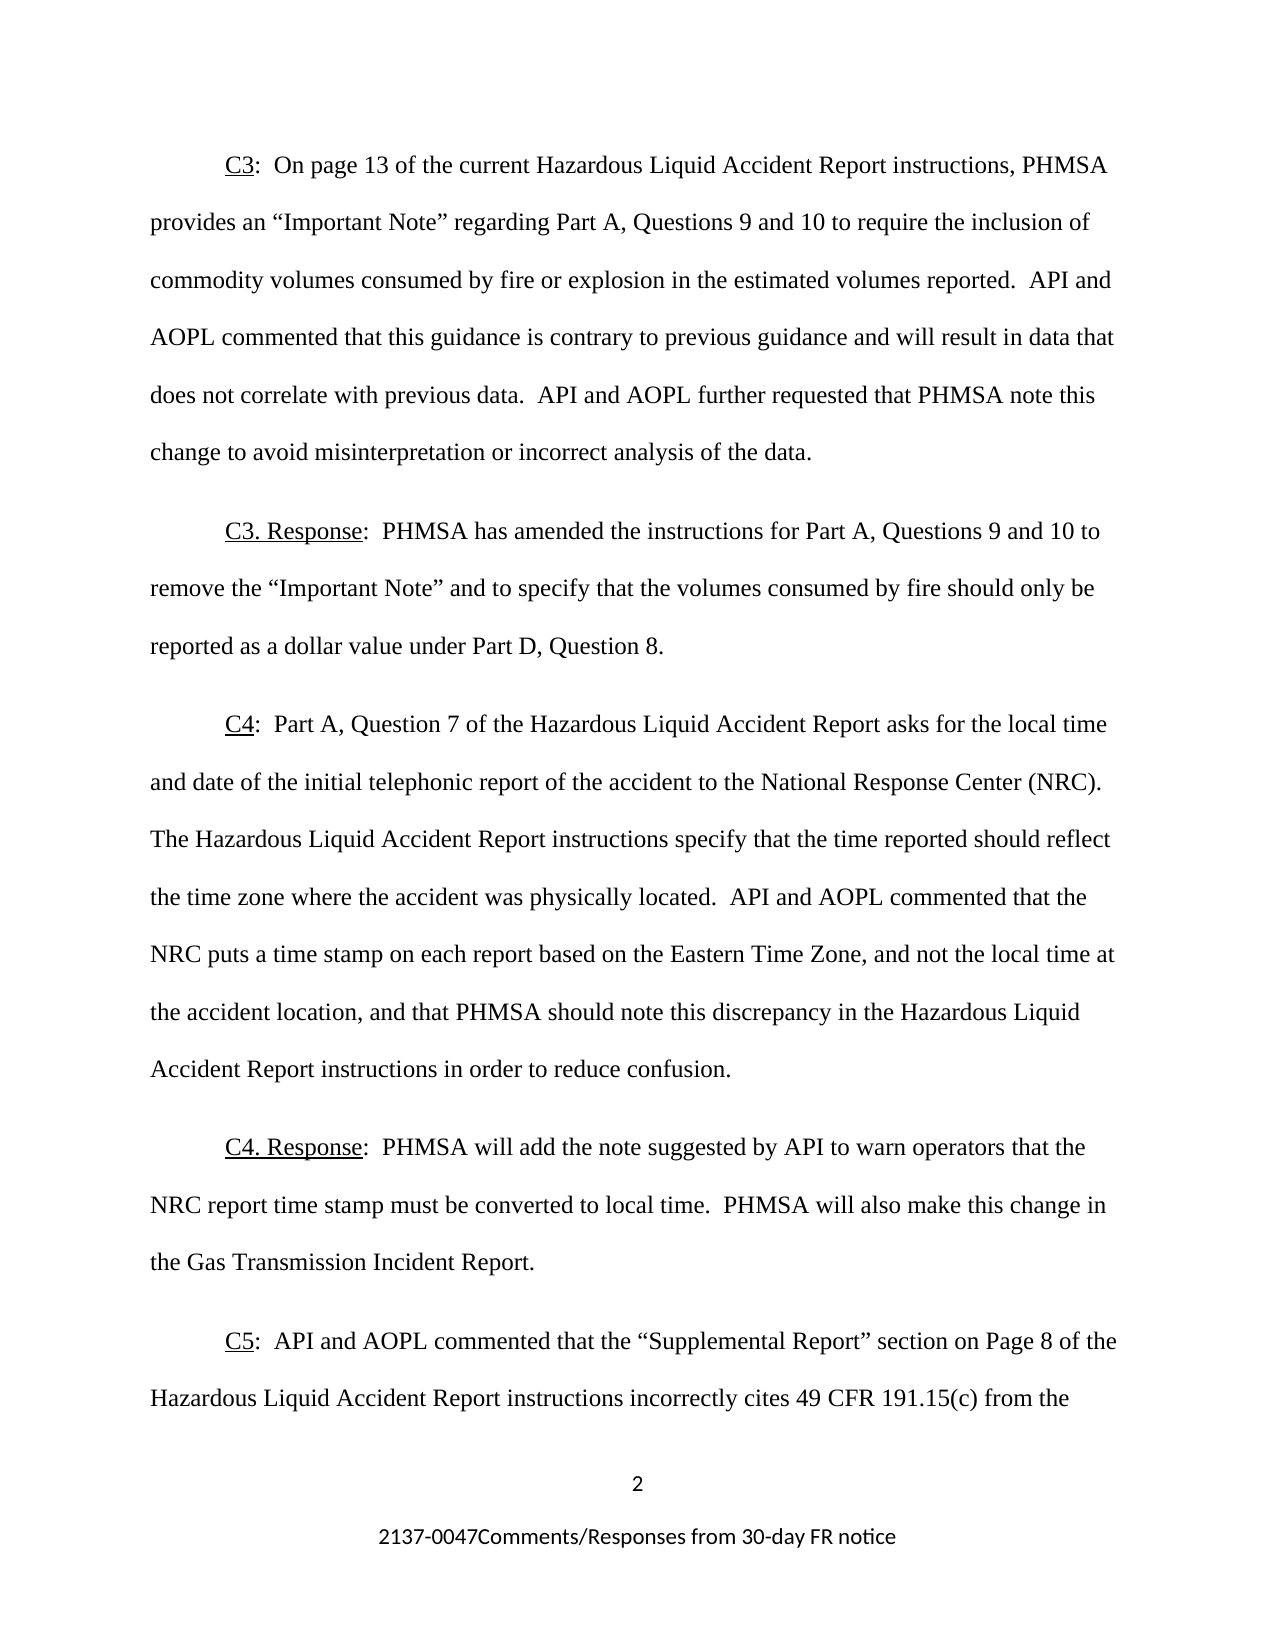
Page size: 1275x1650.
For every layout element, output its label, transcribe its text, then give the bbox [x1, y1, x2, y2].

text C3. Response: PHMSA has amended the instructions for Part A, Questions 9 and 10 to remove the “Important Note” and to specify that the volumes consumed by fire should only be reported as a dollar value under Part D, Question 8. [150, 516, 1125, 659]
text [150, 1326, 1125, 1412]
text C4: Part A, Question 7 of the Hazardous Liquid Accident Report asks for the local time and date of the initial telephonic report of the accident to the National Response Center (NRC). The Hazardous Liquid Accident Report instructions specify that the time reported should reflect the time zone where the accident was physically located. API and AOPL commented that the NRC puts a time stamp on each report based on the Eastern Time Zone, and not the local time at the accident location, and that PHMSA should note this discrepancy in the Hazardous Liquid Accident Report instructions in order to reduce confusion. [150, 709, 1125, 1083]
text C4. Response: PHMSA will add the note suggested by API to warn operators that the NRC report time stamp must be converted to local time. PHMSA will also make this change in the Gas Transmission Incident Report. [150, 1132, 1125, 1276]
text C3: On page 13 of the current Hazardous Liquid Accident Report instructions, PHMSA provides an “Important Note” regarding Part A, Questions 9 and 10 to require the inclusion of commodity volumes consumed by fire or explosion in the estimated volumes reported. API and AOPL commented that this guidance is contrary to previous guidance and will result in data that does not correlate with previous data. API and AOPL further requested that PHMSA note this change to avoid misinterpretation or incorrect analysis of the data. [150, 150, 1125, 466]
